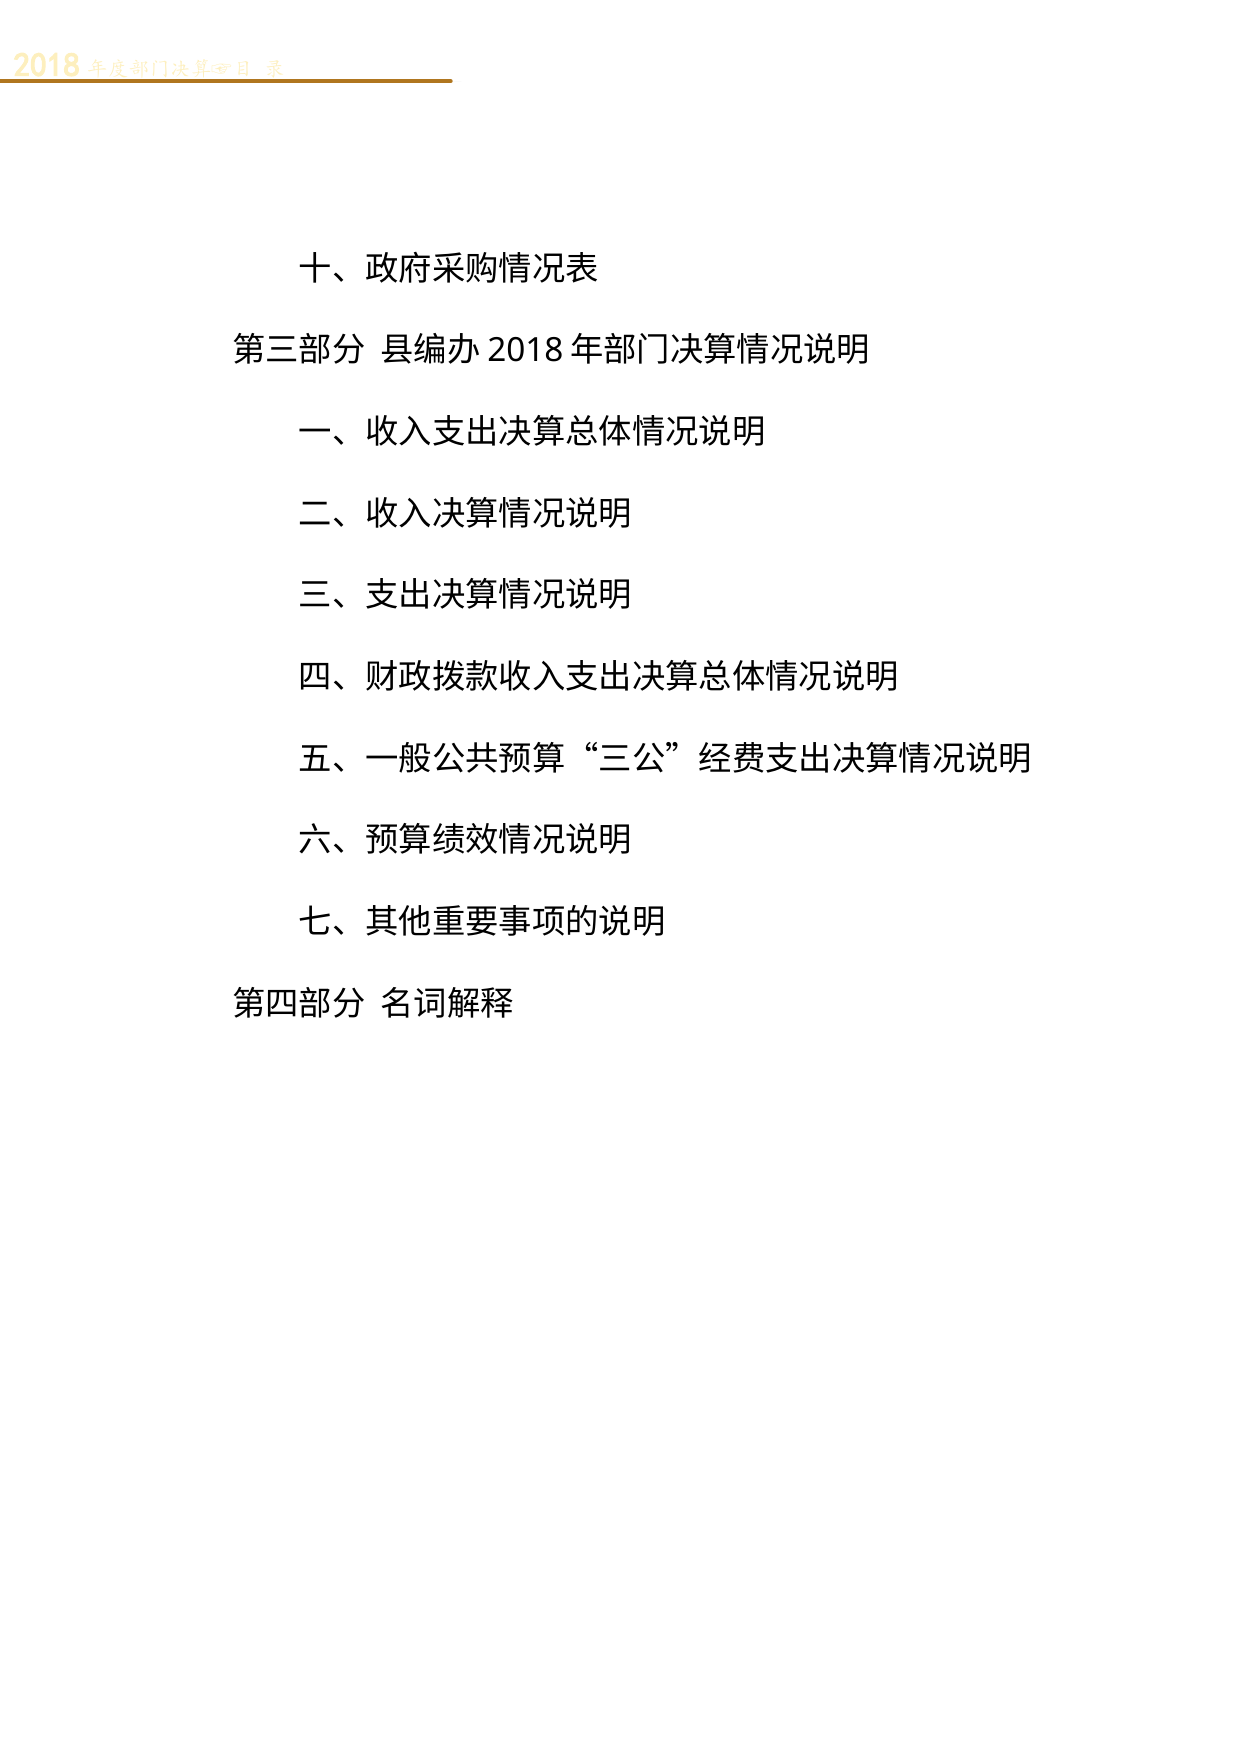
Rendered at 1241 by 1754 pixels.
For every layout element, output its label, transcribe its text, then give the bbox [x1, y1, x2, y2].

text 一、收入支出决算总体情况说明 [232, 396, 1087, 461]
text 五、一般公共预算“三公”经费支出决算情况说明 [232, 723, 1087, 788]
text 三、支出决算情况说明 [232, 559, 1087, 624]
text 七、其他重要事项的说明 [232, 886, 1087, 951]
text 十、政府采购情况表 [232, 233, 1087, 298]
text 第三部分 县编办2018年部门决算情况说明 [165, 314, 1087, 379]
text 六、预算绩效情况说明 [232, 804, 1087, 869]
text 二、收入决算情况说明 [232, 478, 1087, 543]
text 四、财政拨款收入支出决算总体情况说明 [232, 641, 1087, 706]
text 第四部分 名词解释 [165, 968, 1087, 1033]
